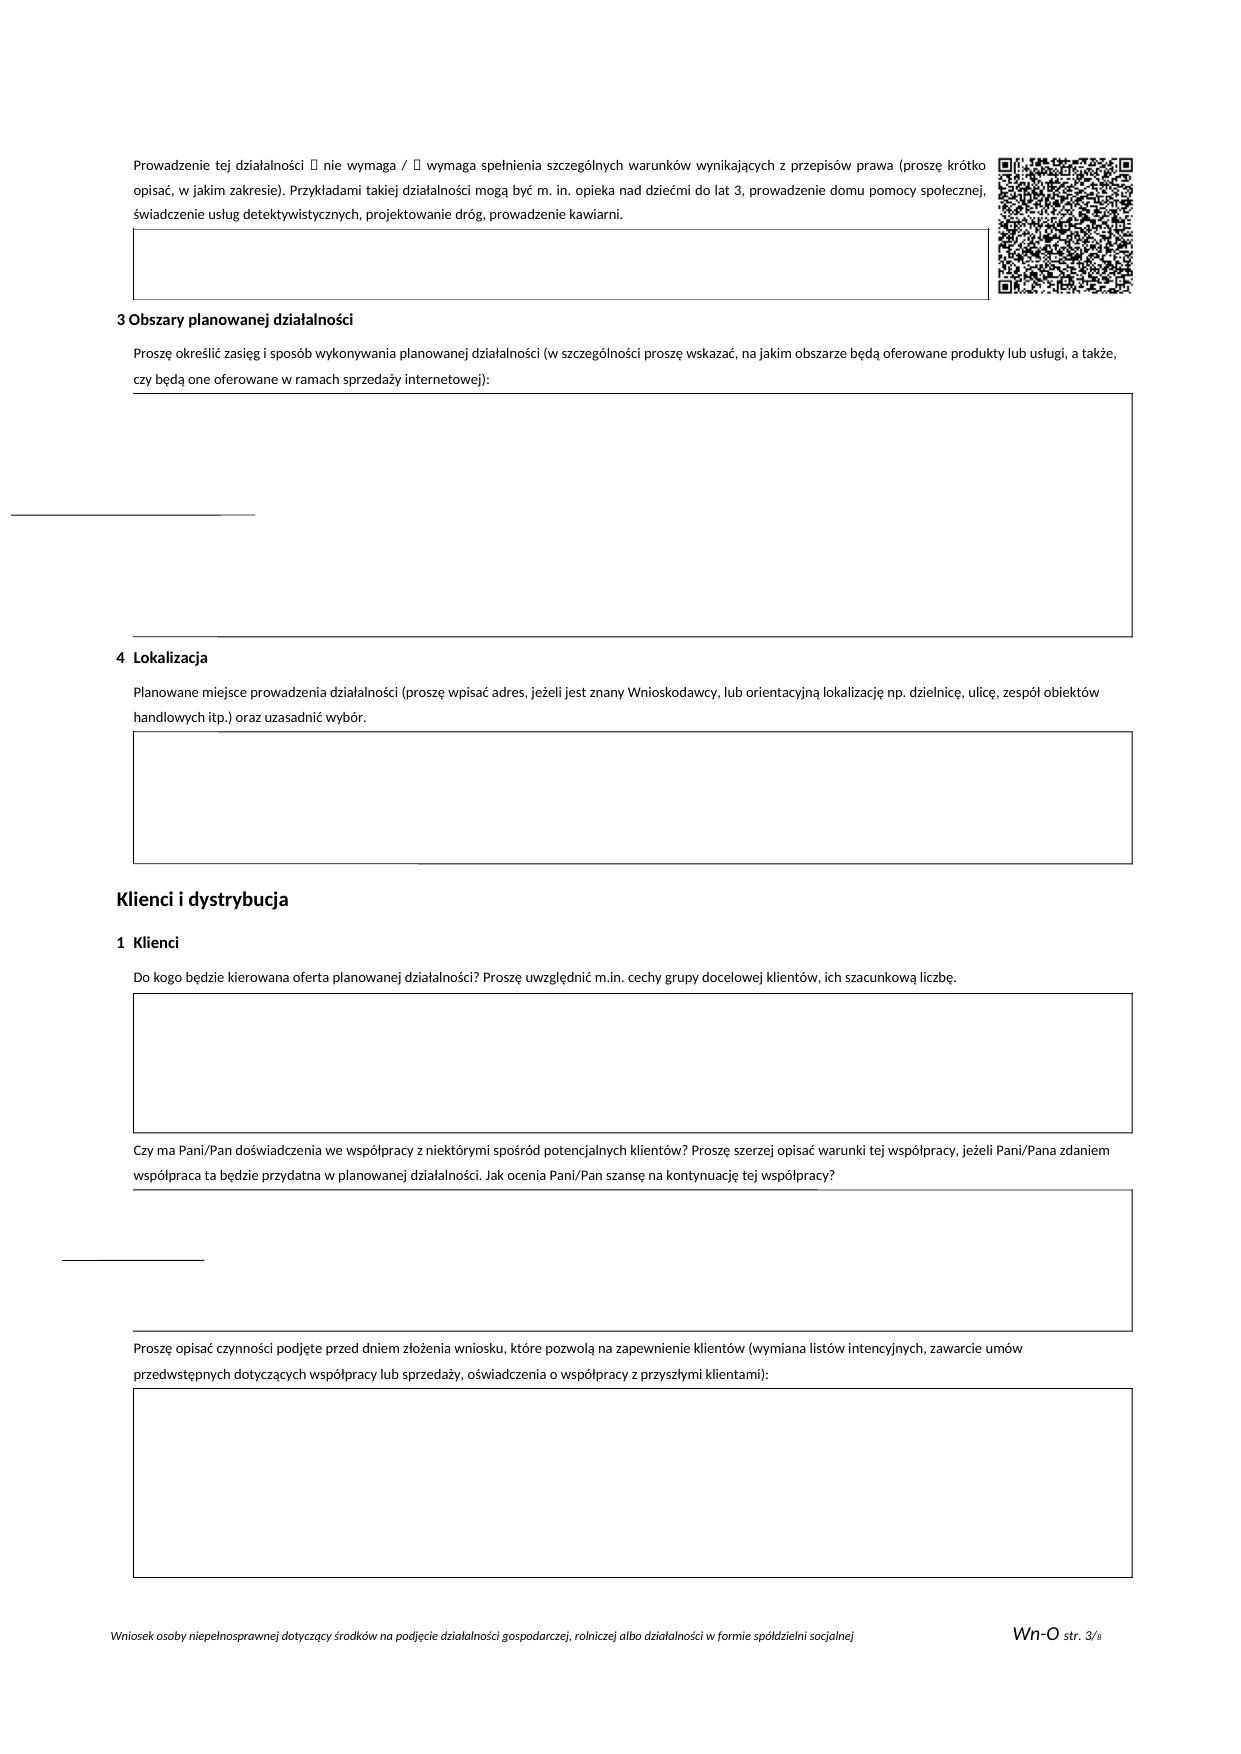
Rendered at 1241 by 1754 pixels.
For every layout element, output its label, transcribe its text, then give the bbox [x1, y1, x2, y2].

text Do kogo będzie kierowana oferta planowanej działalności? Proszę uwzględnić m.in. cechy grupy docelowej klientów, ich szacunkową liczbę. [133, 968, 1123, 986]
text Wniosek osoby niepełnosprawnej dotyczący środków na podjęcie działalności gospodarczej, rolniczej albo działalności w formie spółdzielni socjalnej Wn-O str. 3/8 [110, 1621, 1123, 1645]
text Prowadzenie tej działalności  nie wymaga /  wymaga spełnienia szczególnych warunków wynikających z przepisów prawa (proszę krótko opisać, w jakim zakresie). Przykładami takiej działalności mogą być m. in. opieka nad dziećmi do lat 3, prowadzenie domu pomocy społecznej, świadczenie usług detektywistycznych, projektowanie dróg, prowadzenie kawiarni. [133, 154, 987, 223]
text 3 Obszary planowanej działalności [117, 309, 1123, 329]
text Proszę opisać czynności podjęte przed dniem złożenia wniosku, które pozwolą na zapewnienie klientów (wymiana listów intencyjnych, zawarcie umów przedwstępnych dotyczących współpracy lub sprzedaży, oświadczenia o współpracy z przyszłymi klientami): [133, 1340, 1123, 1383]
picture [132, 157, 1134, 300]
text Planowane miejsce prowadzenia działalności (proszę wpisać adres, jeżeli jest znany Wnioskodawcy, lub orientacyjną lokalizację np. dzielnicę, ulicę, zespół obiektów handlowych itp.) oraz uzasadnić wybór. [133, 683, 1121, 726]
list Lokalizacja [116, 647, 1123, 668]
text Proszę określić zasięg i sposób wykonywania planowanej działalności (w szczególności proszę wskazać, na jakim obszarze będą oferowane produkty lub usługi, a także, czy będą one oferowane w ramach sprzedaży internetowej): [133, 345, 1123, 388]
text Czy ma Pani/Pan doświadczenia we współpracy z niektórymi spośród potencjalnych klientów? Proszę szerzej opisać warunki tej współpracy, jeżeli Pani/Pana zdaniem współpraca ta będzie przydatna w planowanej działalności. Jak ocenia Pani/Pan szansę na kontynuację tej współpracy? [133, 1141, 1123, 1184]
text Klienci i dystrybucja [117, 886, 1123, 912]
list Klienci [116, 932, 1123, 953]
